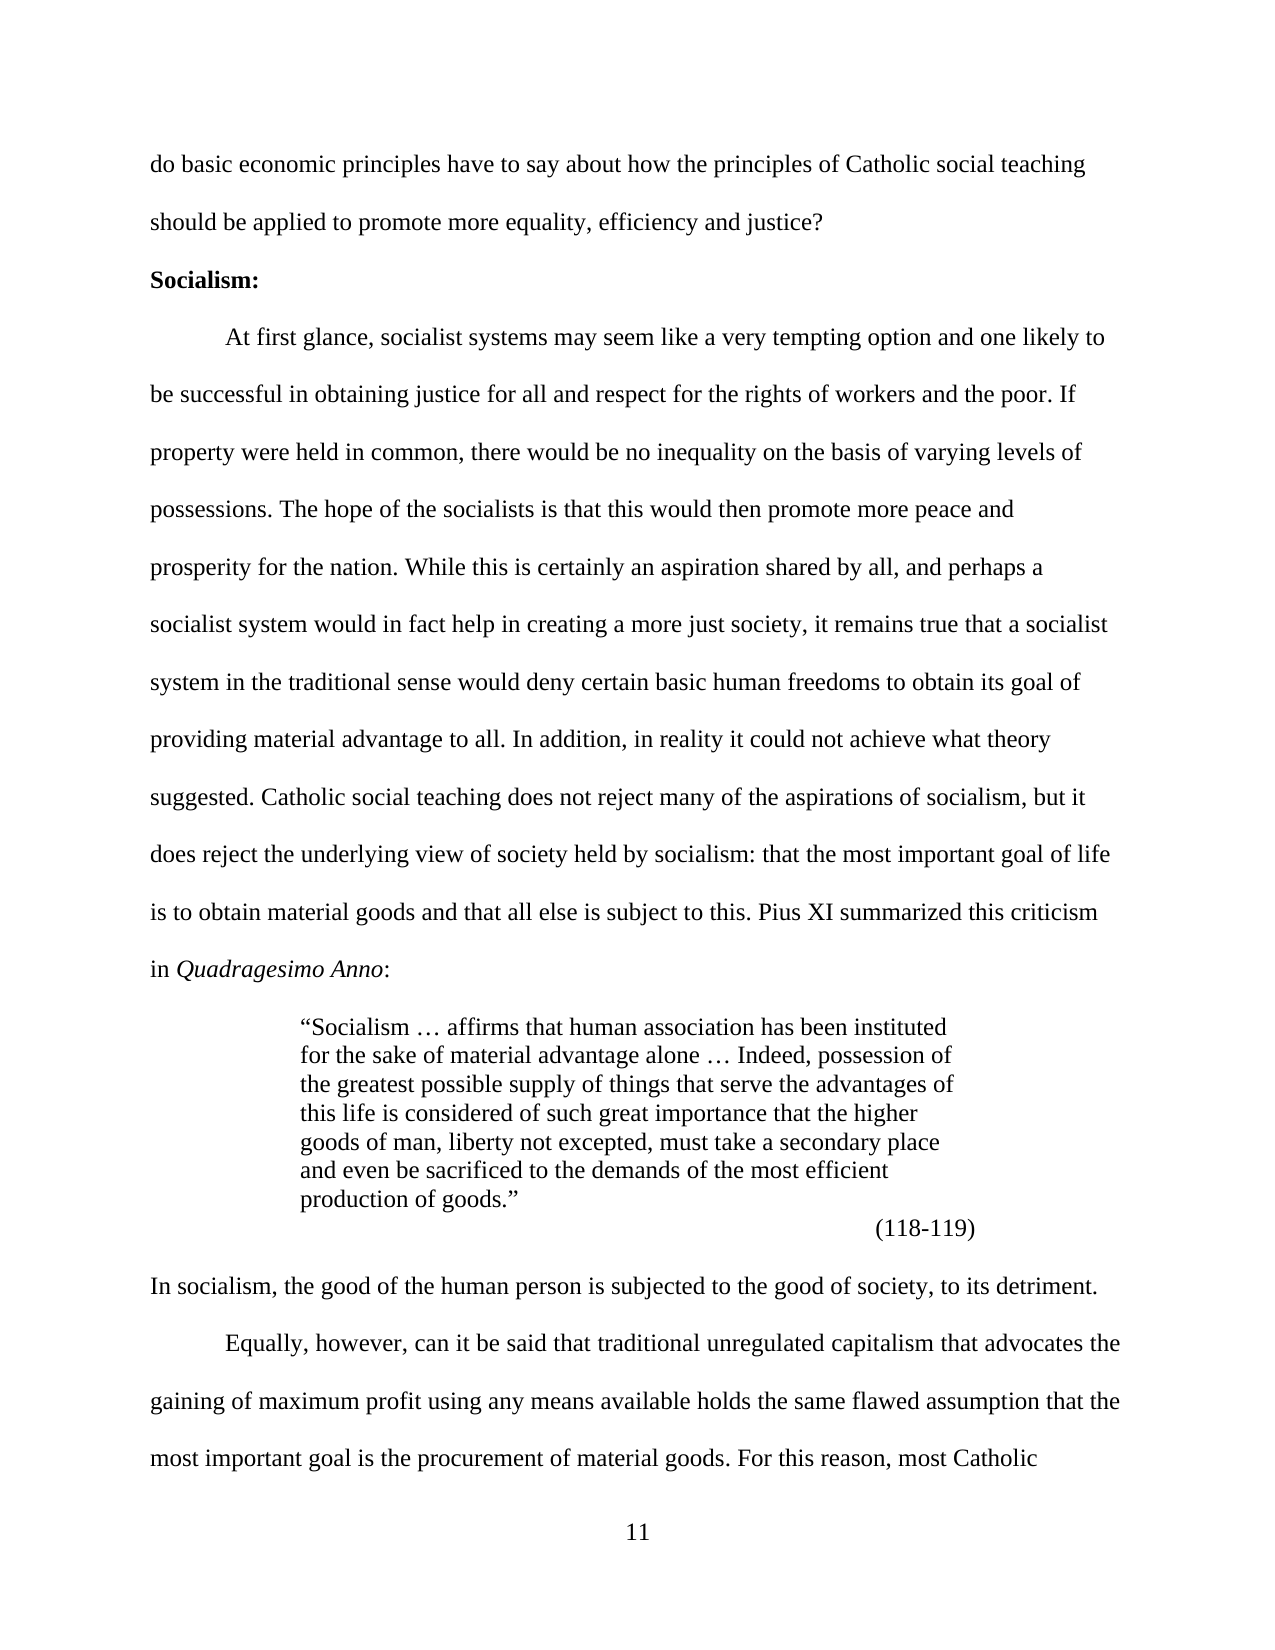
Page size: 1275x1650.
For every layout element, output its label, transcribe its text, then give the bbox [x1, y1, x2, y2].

text do basic economic principles have to say about how the principles of Catholic social teaching should be applied to promote more equality, efficiency and justice? [150, 149, 1088, 235]
text (118-119) [875, 1213, 1135, 1242]
subtitle Socialism: [150, 265, 1135, 293]
text Equally, however, can it be said that traditional unregulated capitalism that advocates the gaining of maximum profit using any means available holds the same flawed assumption that the most important goal is the procurement of material goods. For this reason, most Catholic [150, 1328, 1121, 1472]
text “Socialism … affirms that human association has been instituted for the sake of material advantage alone … Indeed, possession of the greatest possible supply of things that serve the advantages of this life is considered of such great importance that the higher goods of man, liberty not excepted, must take a secondary place and even be sacrificed to the demands of the most efficient production of goods.” [300, 1012, 968, 1213]
text At first glance, socialist systems may seem like a very tempting option and one likely to be successful in obtaining justice for all and respect for the rights of workers and the poor. If property were held in common, there would be no inequality on the basis of varying levels of possessions. The hope of the socialists is that this would then promote more peace and prosperity for the nation. While this is certainly an aspiration shared by all, and perhaps a socialist system would in fact help in creating a more just society, it remains true that a socialist system in the traditional sense would deny certain basic human freedoms to obtain its goal of providing material advantage to all. In addition, in reality it could not achieve what theory suggested. Catholic social teaching does not reject many of the aspirations of socialism, but it does reject the underlying view of society held by socialism: that the most important goal of life is to obtain material goods and that all else is subject to this. Pius XI summarized this criticism in Quadragesimo Anno: [150, 322, 1113, 983]
text In socialism, the good of the human person is subjected to the good of society, to its detriment. [150, 1271, 1135, 1299]
